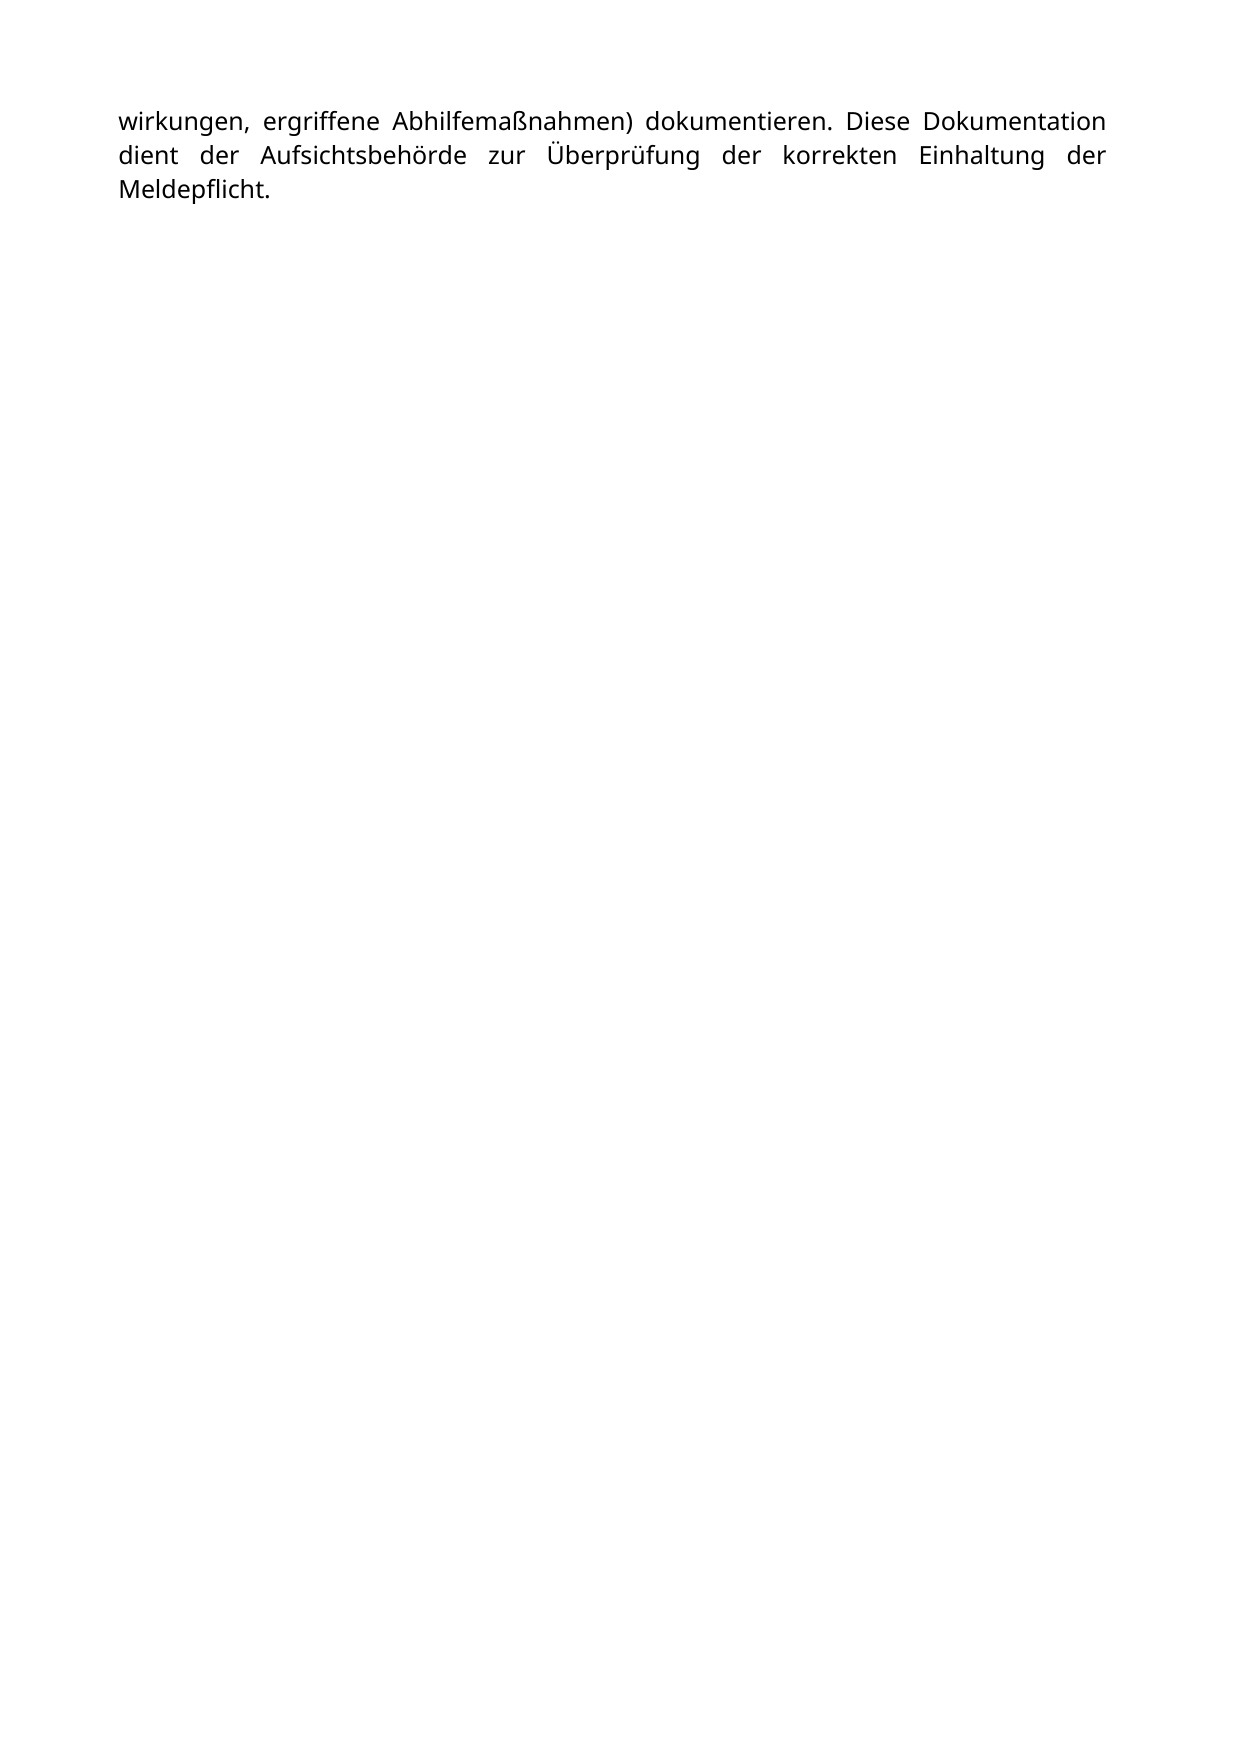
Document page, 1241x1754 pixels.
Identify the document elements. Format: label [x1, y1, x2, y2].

text [118, 103, 1107, 206]
